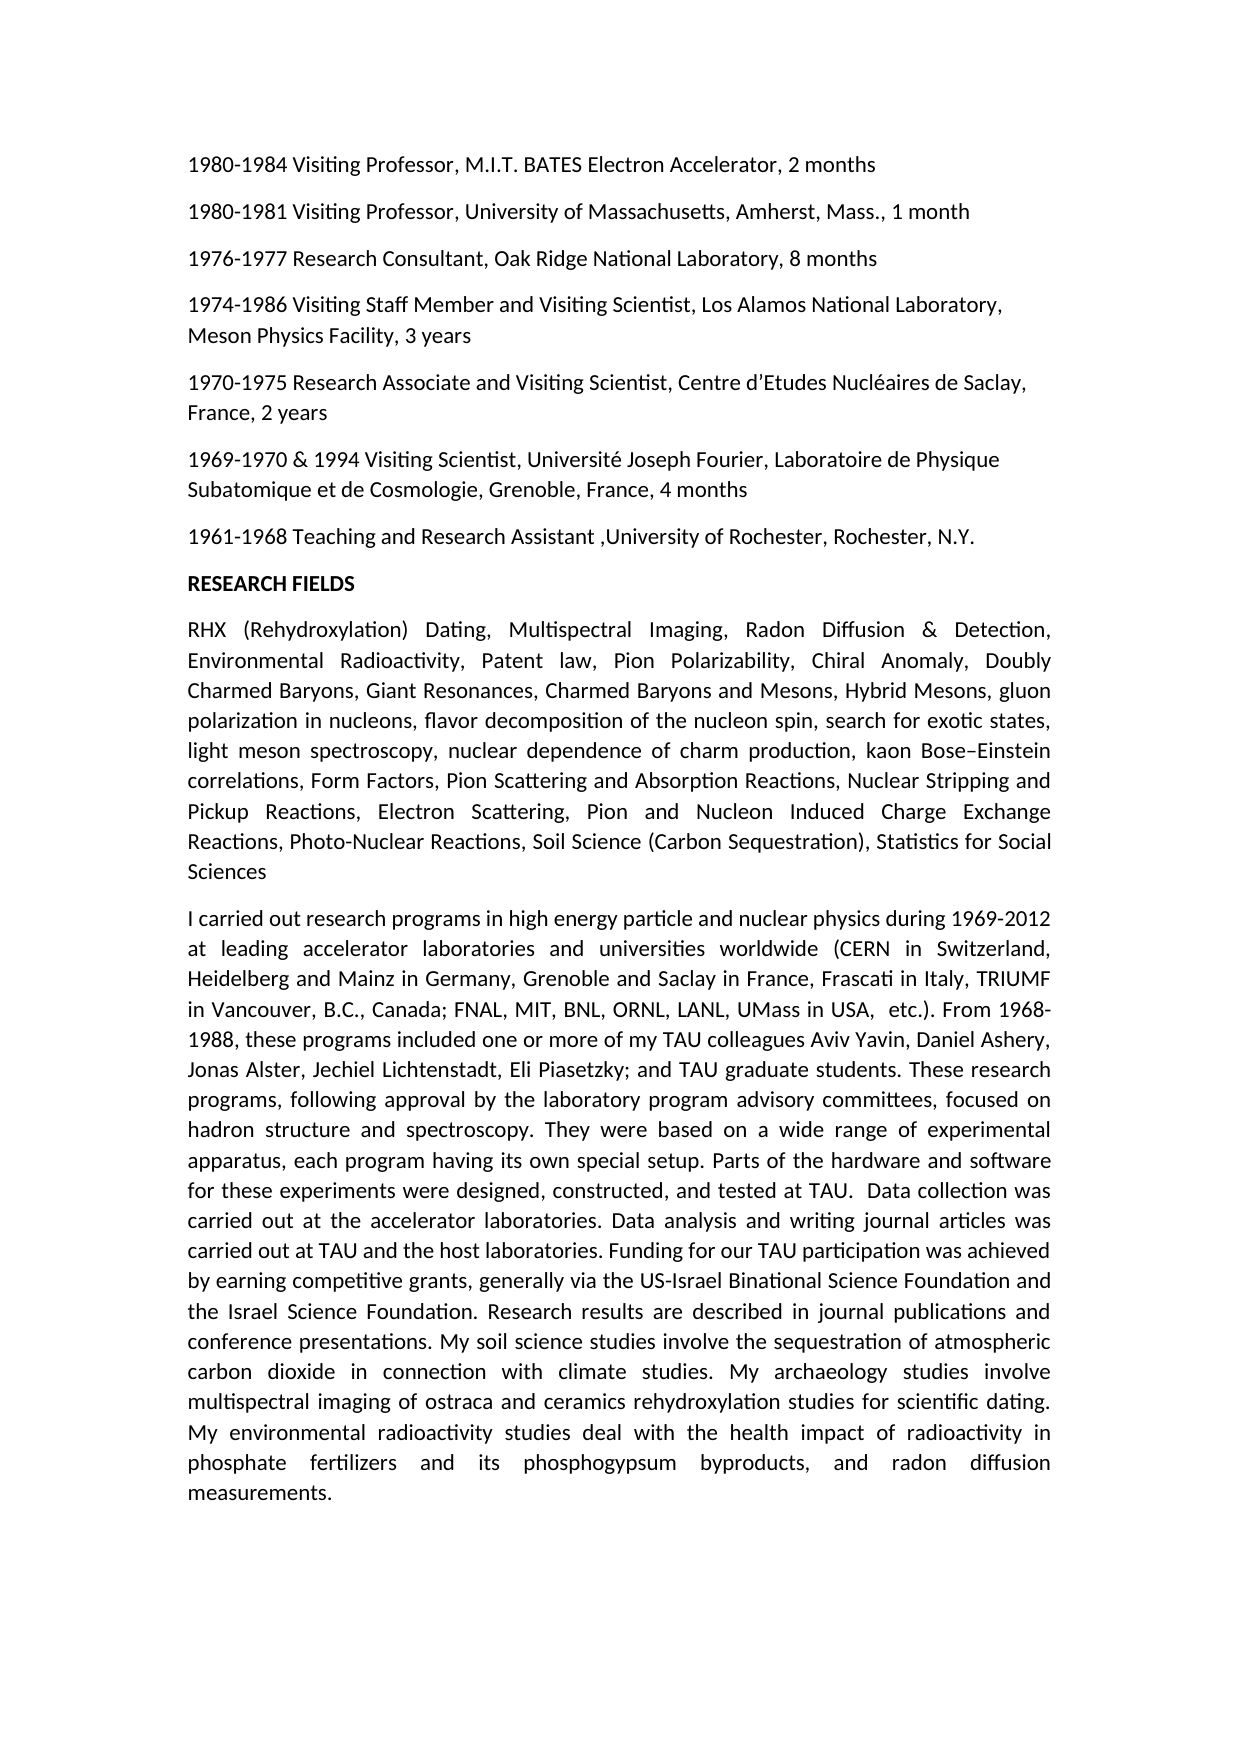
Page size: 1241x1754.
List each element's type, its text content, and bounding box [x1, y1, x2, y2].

text 1980-1981 Visiting Professor, University of Massachusetts, Amherst, Mass., 1 month [187, 197, 1053, 225]
text 1976-1977 Research Consultant, Oak Ridge National Laboratory, 8 months [187, 244, 1053, 272]
text RHX (Rehydroxylation) Dating, Multispectral Imaging, Radon Diffusion & Detection, Environmental Radioactivity, Patent law, Pion Polarizability, Chiral Anomaly, Doubly Charmed Baryons, Giant Resonances, Charmed Baryons and Mesons, Hybrid Mesons, gluon polarization in nucleons, flavor decomposition of the nucleon spin, search for exotic states, light meson spectroscopy, nuclear dependence of charm production, kaon Bose–Einstein correlations, Form Factors, Pion Scattering and Absorption Reactions, Nuclear Stripping and Pickup Reactions, Electron Scattering, Pion and Nucleon Induced Charge Exchange Reactions, Photo-Nuclear Reactions, Soil Science (Carbon Sequestration), Statistics for Social Sciences [187, 616, 1053, 885]
text I carried out research programs in high energy particle and nuclear physics during 1969-2012 at leading accelerator laboratories and universities worldwide (CERN in Switzerland, Heidelberg and Mainz in Germany, Grenoble and Saclay in France, Frascati in Italy, TRIUMF in Vancouver, B.C., Canada; FNAL, MIT, BNL, ORNL, LANL, UMass in USA, etc.). From 1968- 1988, these programs included one or more of my TAU colleagues Aviv Yavin, Daniel Ashery, Jonas Alster, Jechiel Lichtenstadt, Eli Piasetzky; and TAU graduate students. These research programs, following approval by the laboratory program advisory committees, focused on hadron structure and spectroscopy. They were based on a wide range of experimental apparatus, each program having its own special setup. Parts of the hardware and software for these experiments were designed, constructed, and tested at TAU. Data collection was carried out at the accelerator laboratories. Data analysis and writing journal articles was carried out at TAU and the host laboratories. Funding for our TAU participation was achieved by earning competitive grants, generally via the US-Israel Binational Science Foundation and the Israel Science Foundation. Research results are described in journal publications and conference presentations. My soil science studies involve the sequestration of atmospheric carbon dioxide in connection with climate studies. My archaeology studies involve multispectral imaging of ostraca and ceramics rehydroxylation studies for scientific dating. My environmental radioactivity studies deal with the health impact of radioactivity in phosphate fertilizers and its phosphogypsum byproducts, and radon diffusion measurements. [187, 904, 1053, 1506]
text 1970-1975 Research Associate and Visiting Scientist, Centre d’Etudes Nucléaires de Saclay, France, 2 years [187, 368, 1053, 426]
text 1969-1970 & 1994 Visiting Scientist, Université Joseph Fourier, Laboratoire de Physique Subatomique et de Cosmologie, Grenoble, France, 4 months [187, 445, 1053, 503]
text 1974-1986 Visiting Staff Member and Visiting Scientist, Los Alamos National Laboratory, Meson Physics Facility, 3 years [187, 291, 1053, 349]
text 1980-1984 Visiting Professor, M.I.T. BATES Electron Accelerator, 2 months [187, 150, 1053, 178]
text 1961-1968 Teaching and Research Assistant ,University of Rochester, Rochester, N.Y. [187, 522, 1053, 550]
text RESEARCH FIELDS [187, 569, 1053, 597]
